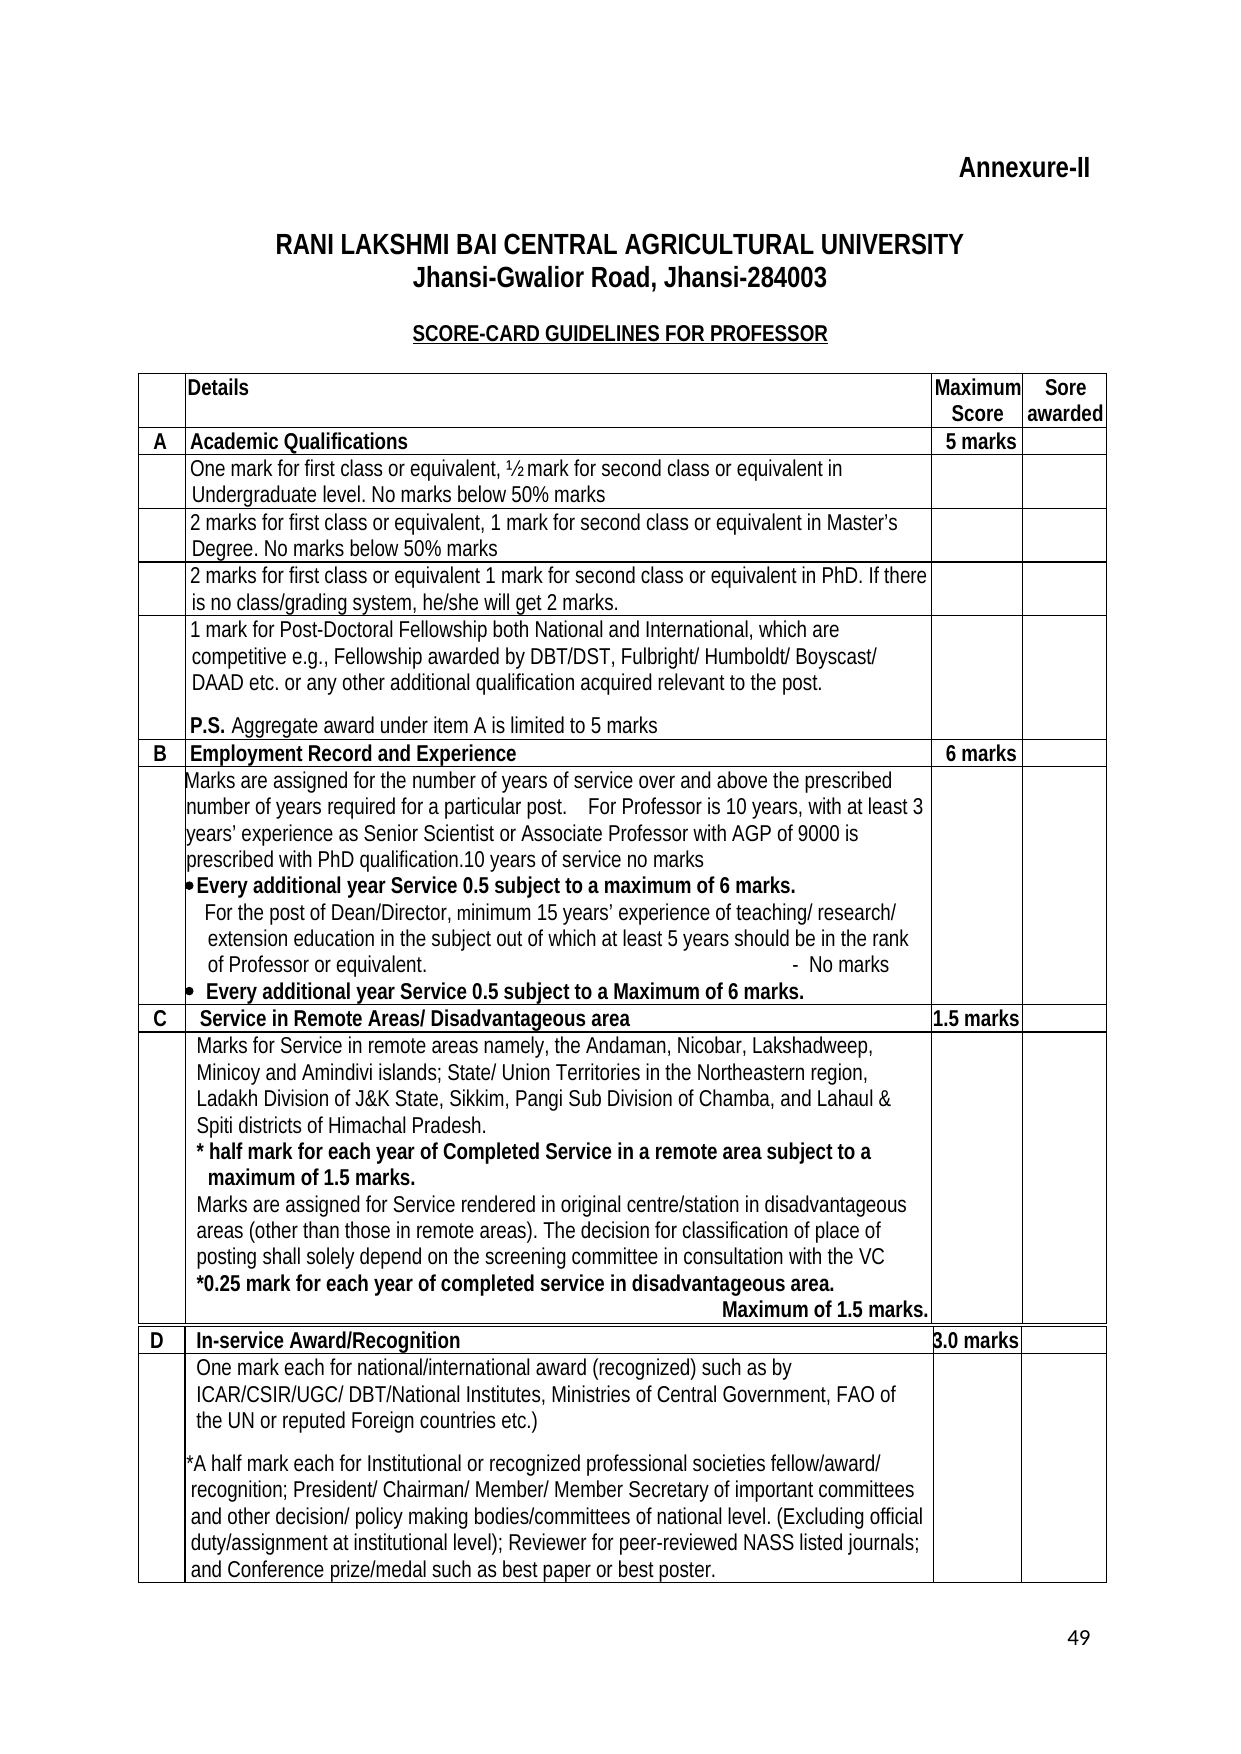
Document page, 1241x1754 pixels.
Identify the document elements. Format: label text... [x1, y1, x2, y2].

text SCORE-CARD GUIDELINES FOR PROFESSOR [150, 320, 1090, 346]
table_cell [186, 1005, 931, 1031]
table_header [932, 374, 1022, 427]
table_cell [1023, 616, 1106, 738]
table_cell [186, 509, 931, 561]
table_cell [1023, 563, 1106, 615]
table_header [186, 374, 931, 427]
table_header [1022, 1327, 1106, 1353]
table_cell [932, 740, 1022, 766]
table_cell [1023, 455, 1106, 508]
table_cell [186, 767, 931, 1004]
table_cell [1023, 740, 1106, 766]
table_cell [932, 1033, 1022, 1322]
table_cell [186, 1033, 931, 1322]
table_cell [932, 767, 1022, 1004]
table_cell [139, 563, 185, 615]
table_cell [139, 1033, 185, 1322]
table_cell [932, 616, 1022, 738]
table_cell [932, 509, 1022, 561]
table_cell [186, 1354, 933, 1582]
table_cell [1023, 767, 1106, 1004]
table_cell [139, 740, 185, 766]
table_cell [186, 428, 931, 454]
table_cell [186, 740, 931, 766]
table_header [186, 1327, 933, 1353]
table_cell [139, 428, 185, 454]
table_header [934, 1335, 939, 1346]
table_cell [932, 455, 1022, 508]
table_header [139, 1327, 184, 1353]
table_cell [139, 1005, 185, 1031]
text RANI LAKSHMI BAI CENTRAL AGRICULTURAL UNIVERSITY [150, 227, 1090, 260]
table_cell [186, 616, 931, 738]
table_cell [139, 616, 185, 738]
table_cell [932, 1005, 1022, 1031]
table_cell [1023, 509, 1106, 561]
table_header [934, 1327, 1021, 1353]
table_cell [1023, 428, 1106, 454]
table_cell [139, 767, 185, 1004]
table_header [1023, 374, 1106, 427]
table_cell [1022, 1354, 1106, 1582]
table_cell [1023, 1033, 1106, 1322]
text Jhansi-Gwalior Road, Jhansi-284003 [150, 260, 1090, 294]
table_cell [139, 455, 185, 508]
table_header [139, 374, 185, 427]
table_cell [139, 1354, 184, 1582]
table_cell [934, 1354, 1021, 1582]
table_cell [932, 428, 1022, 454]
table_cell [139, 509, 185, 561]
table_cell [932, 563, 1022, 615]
text Annexure-II [150, 150, 1090, 183]
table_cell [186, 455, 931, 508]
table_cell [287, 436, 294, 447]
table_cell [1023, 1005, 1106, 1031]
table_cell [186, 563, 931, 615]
